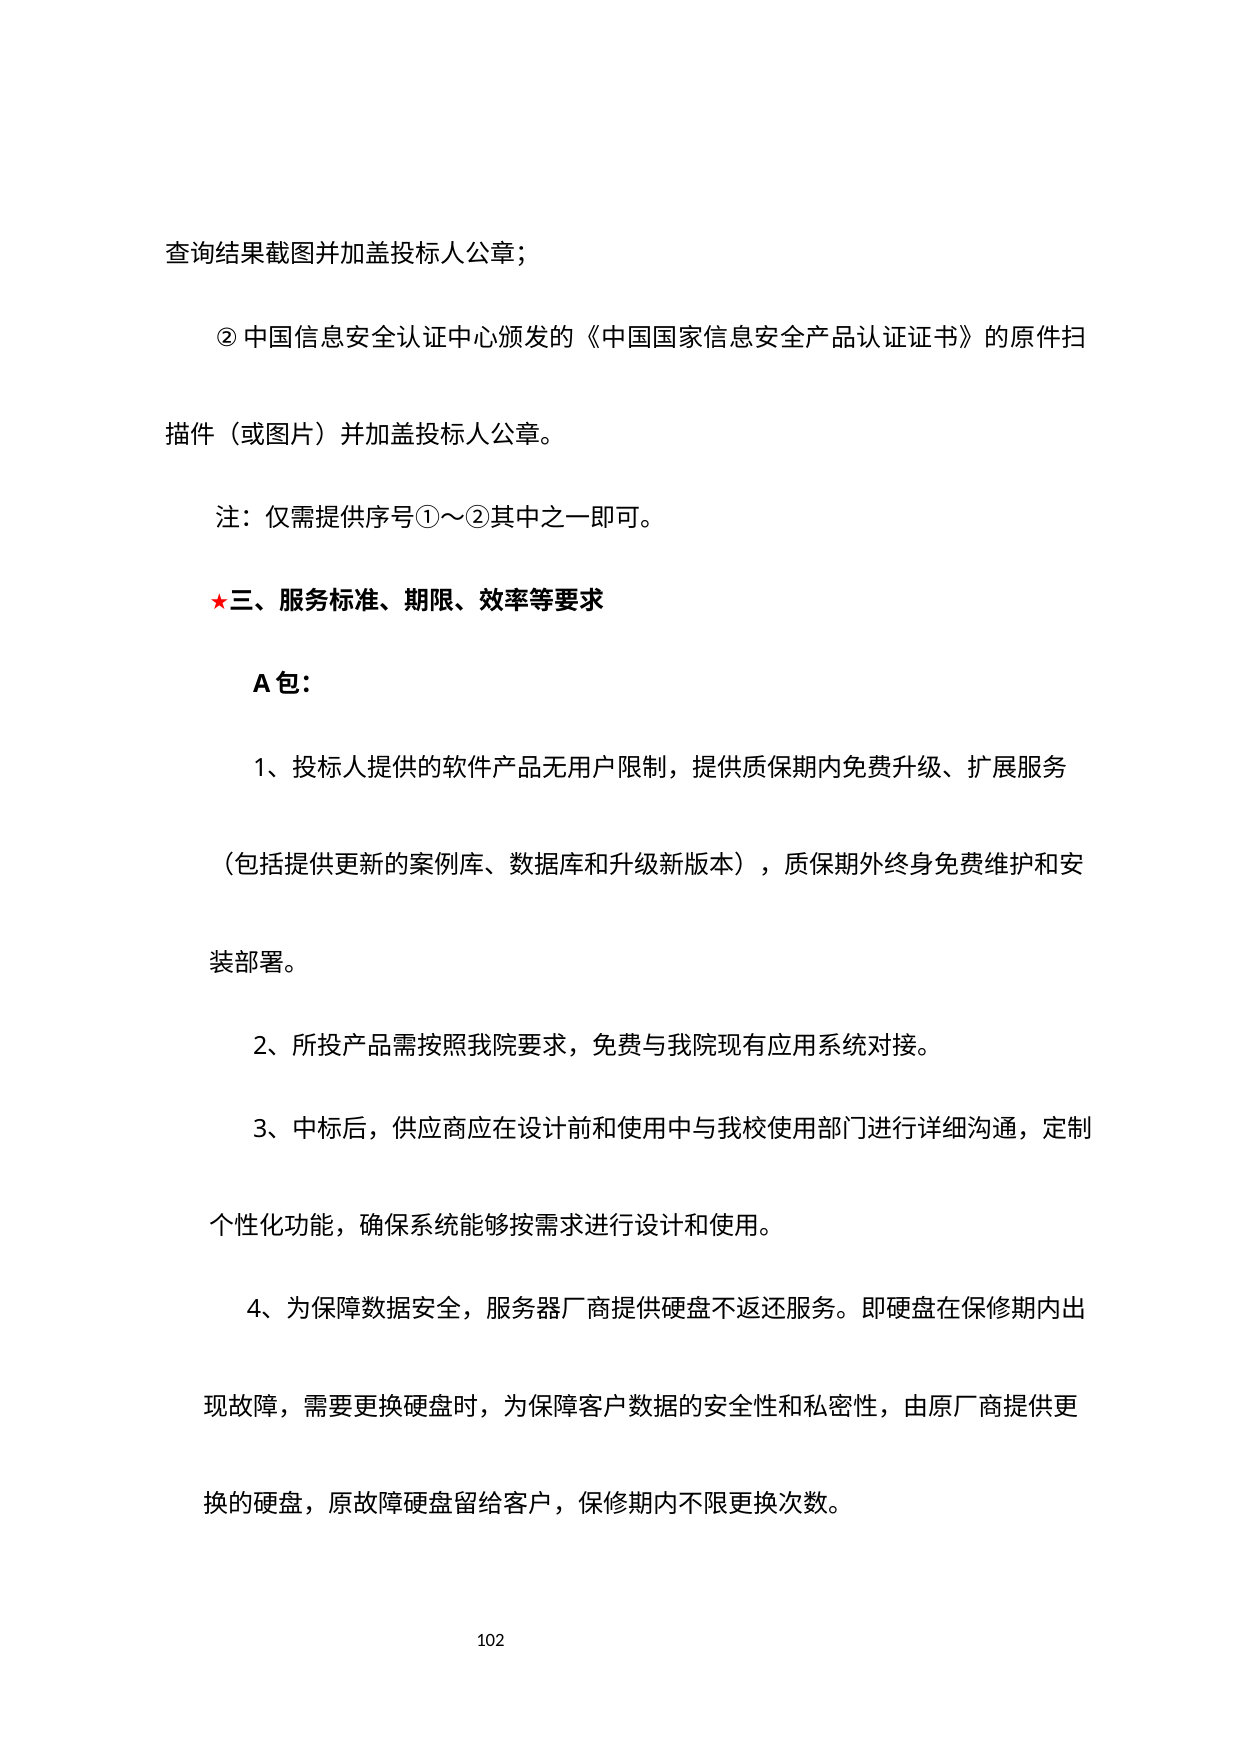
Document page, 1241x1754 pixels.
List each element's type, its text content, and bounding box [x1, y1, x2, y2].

text 4、为保障数据安全，服务器厂商提供硬盘不返还服务。即硬盘在保修期内出现故障，需要更换硬盘时，为保障客户数据的安全性和私密性，由原厂商提供更换的硬盘，原故障硬盘留给客户，保修期内不限更换次数。 [203, 1274, 1087, 1534]
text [165, 219, 1087, 284]
text A包： [209, 649, 1107, 714]
text 2、所投产品需按照我院要求，免费与我院现有应用系统对接。 [209, 1011, 1107, 1076]
text 1、投标人提供的软件产品无用户限制，提供质保期内免费升级、扩展服务（包括提供更新的案例库、数据库和升级新版本），质保期外终身免费维护和安装部署。 [209, 733, 1107, 993]
text 3、中标后，供应商应在设计前和使用中与我校使用部门进行详细沟通，定制个性化功能，确保系统能够按需求进行设计和使用。 [209, 1094, 1107, 1256]
text ★三、服务标准、期限、效率等要求 [165, 566, 1087, 631]
text 注：仅需提供序号①～②其中之一即可。 [165, 483, 1087, 548]
text ②中国信息安全认证中心颁发的《中国国家信息安全产品认证证书》的原件扫描件（或图片）并加盖投标人公章。 [165, 303, 1087, 465]
